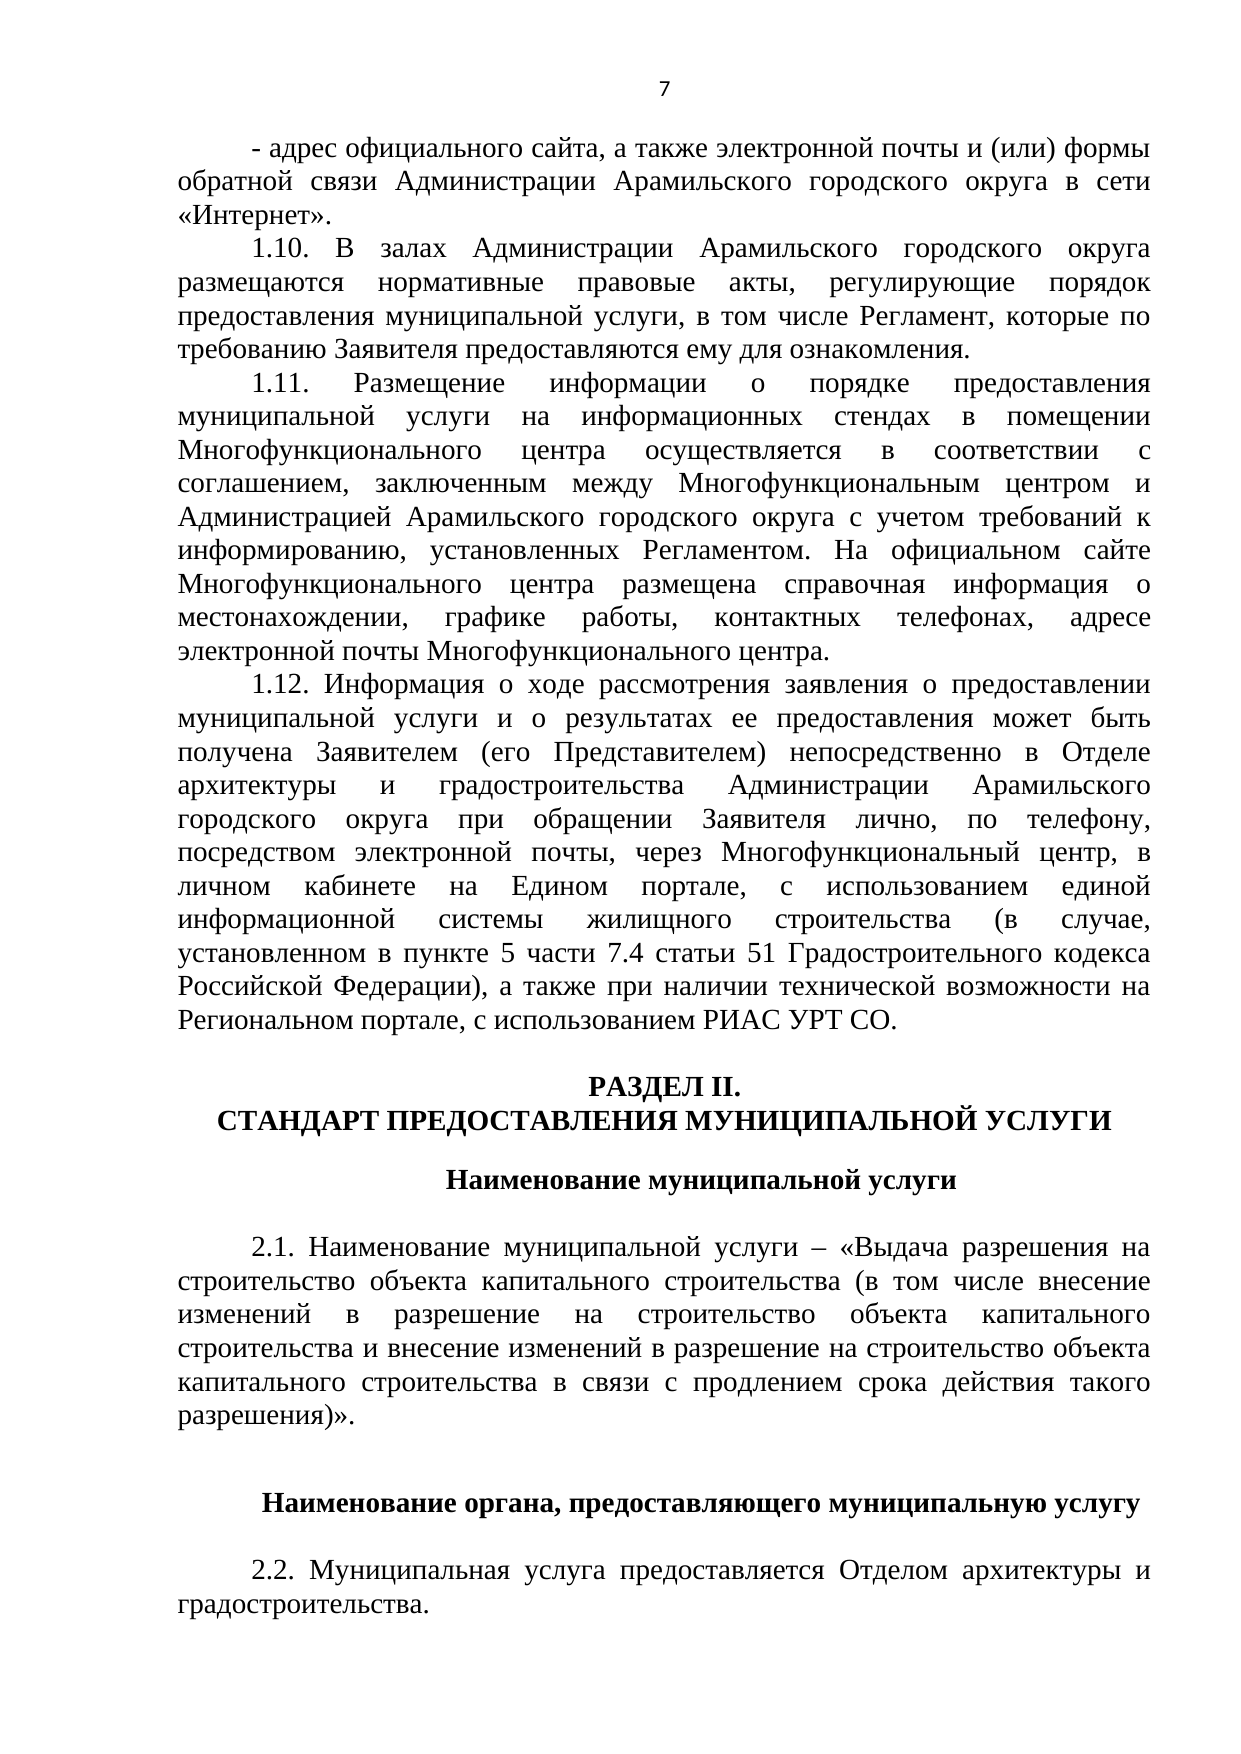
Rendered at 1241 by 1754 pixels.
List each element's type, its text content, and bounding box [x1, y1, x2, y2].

text СТАНДАРТ ПРЕДОСТАВЛЕНИЯ МУНИЦИПАЛЬНОЙ УСЛУГИ [177, 1103, 1152, 1136]
text РАЗДЕЛ II. [177, 1069, 1152, 1103]
text 2.2. Муниципальная услуга предоставляется Отделом архитектуры и градостроительства. [177, 1552, 1152, 1619]
text 1.10. В залах Администрации Арамильского городского округа размещаются нормативные правовые акты, регулирующие порядок предоставления муниципальной услуги, в том числе Регламент, которые по требованию Заявителя предоставляются ему для ознакомления. [177, 231, 1152, 365]
text 2.1. Наименование муниципальной услуги – «Выдача разрешения на строительство объекта капитального строительства (в том числе внесение изменений в разрешение на строительство объекта капитального строительства и внесение изменений в разрешение на строительство объекта капитального строительства в связи с продлением срока действия такого разрешения)». [177, 1229, 1152, 1431]
text 1.12. Информация о ходе рассмотрения заявления о предоставлении муниципальной услуги и о результатах ее предоставления может быть получена Заявителем (его Представителем) непосредственно в Отделе архитектуры и градостроительства Администрации Арамильского городского округа при обращении Заявителя лично, по телефону, посредством электронной почты, через Многофункциональный центр, в личном кабинете на Едином портале, с использованием единой информационной системы жилищного строительства (в случае, установленном в пункте 5 части 7.4 статьи 51 Градостроительного кодекса Российской Федерации), а также при наличии технической возможности на Региональном портале, с использованием РИАС УРТ СО. [177, 667, 1152, 1036]
text Наименование муниципальной услуги [177, 1162, 1152, 1196]
text Наименование органа, предоставляющего муниципальную услугу [177, 1485, 1152, 1519]
text 1.11. Размещение информации о порядке предоставления муниципальной услуги на информационных стендах в помещении Многофункционального центра осуществляется в соответствии с соглашением, заключенным между Многофункциональным центром и Администрацией Арамильского городского округа с учетом требований к информированию, установленных Регламентом. На официальном сайте Многофункционального центра размещена справочная информация о местонахождении, графике работы, контактных телефонах, адресе электронной почты Многофункционального центра. [177, 365, 1152, 667]
text - адрес официального сайта, а также электронной почты и (или) формы обратной связи Администрации Арамильского городского округа в сети «Интернет». [177, 130, 1152, 231]
